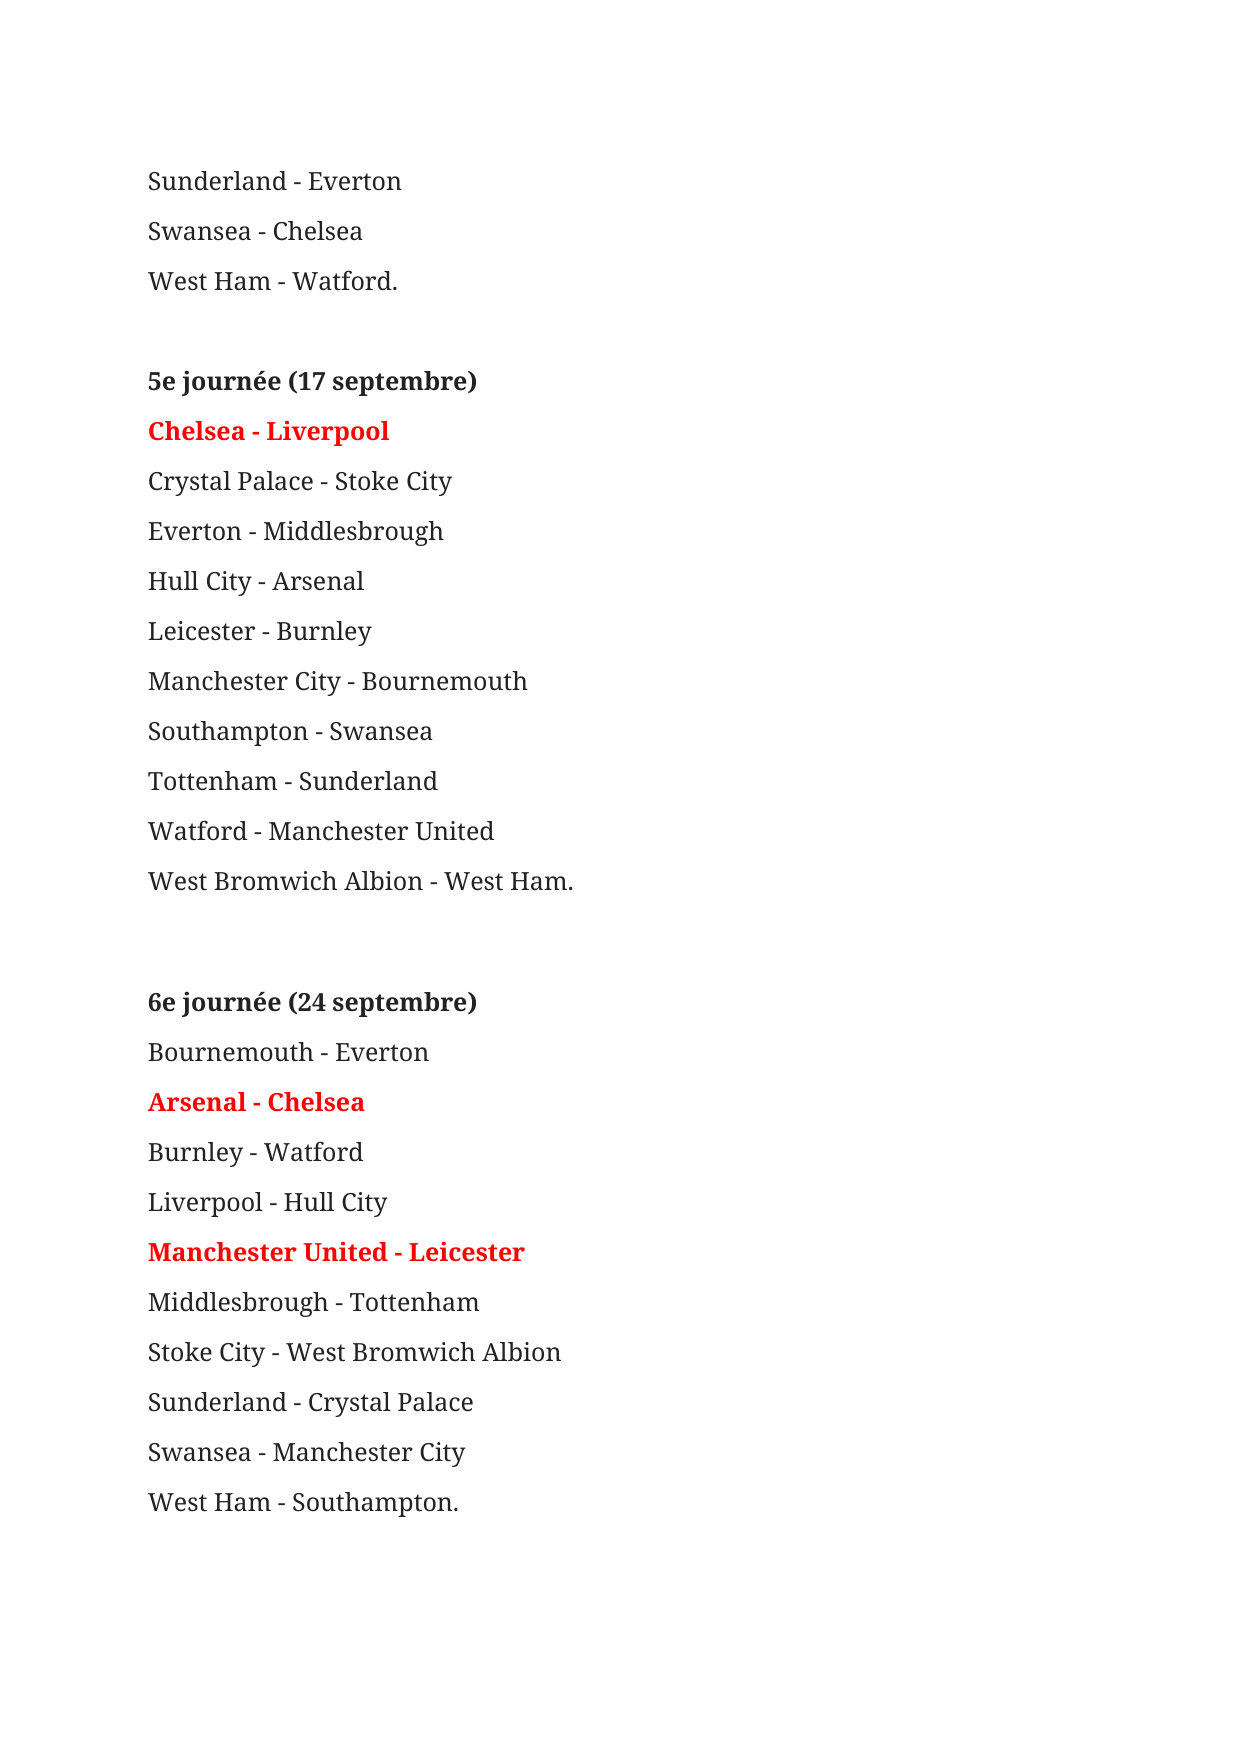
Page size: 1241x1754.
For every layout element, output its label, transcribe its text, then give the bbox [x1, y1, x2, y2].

text Chelsea - Liverpool Crystal Palace - Stoke City Everton - Middlesbrough Hull City - Arsenal Leicester - Burnley Manchester City - Bournemouth Southampton - Swansea Tottenham - Sunderland Watford - Manchester United West Bromwich Albion - West Ham. [148, 398, 1093, 898]
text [148, 1018, 1093, 1518]
text 6e journée (24 septembre) [148, 968, 1093, 1018]
text Sunderland - Everton Swansea - Chelsea West Ham - Watford. 5e journée (17 septembre) [148, 148, 1093, 398]
